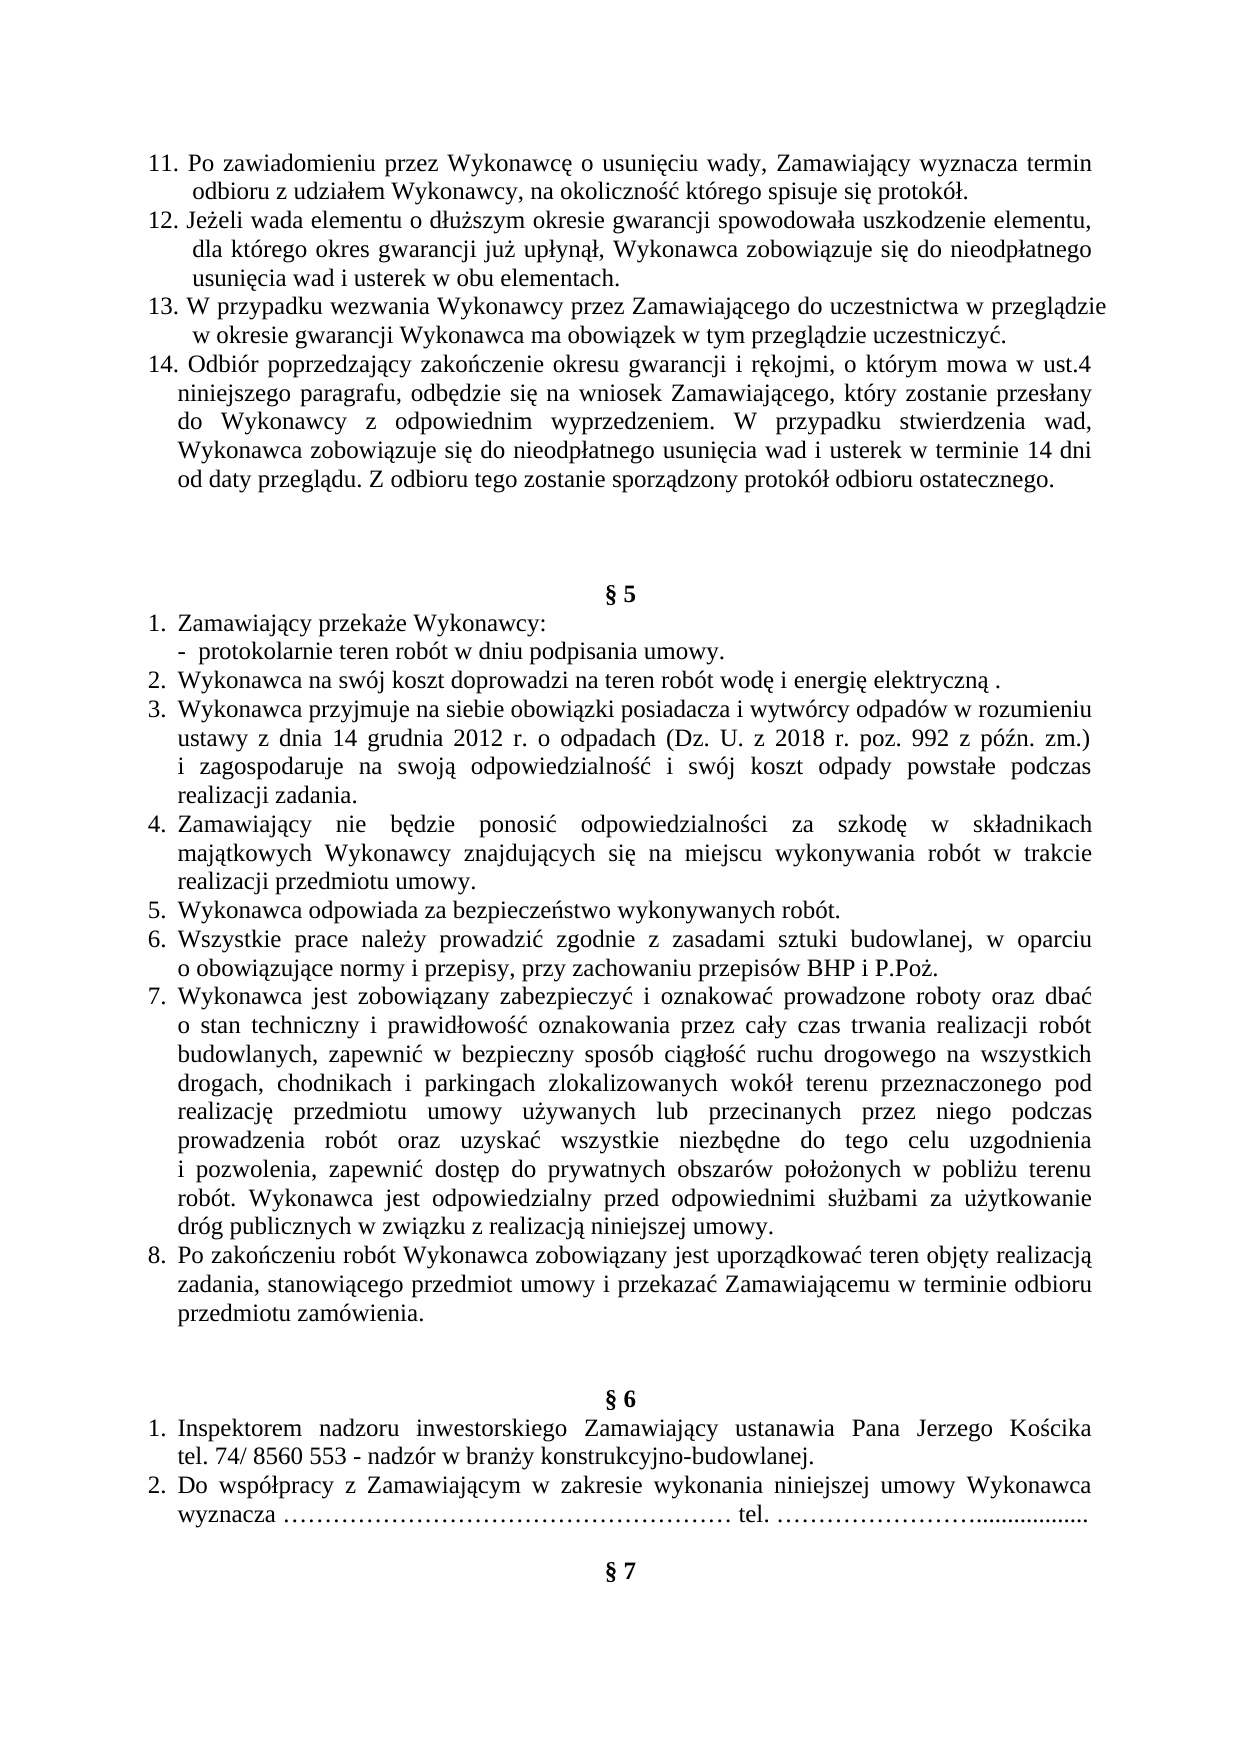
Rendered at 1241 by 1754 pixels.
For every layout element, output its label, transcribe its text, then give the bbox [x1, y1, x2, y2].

text 7 [148, 1556, 1093, 1585]
list Zamawiający przekaże Wykonawcy: [148, 608, 1093, 636]
text 5 [148, 579, 1093, 608]
list Po zakończeniu robót Wykonawca zobowiązany jest uporządkować teren objęty realizacją zadania, stanowiącego przedmiot umowy i przekazać Zamawiającemu w terminie odbioru przedmiotu zamówienia. [148, 1240, 1093, 1326]
text - protokolarnie teren robót w dniu podpisania umowy. [148, 636, 1093, 665]
text 13. W przypadku wezwania Wykonawcy przez Zamawiającego do uczestnictwa w przeglądzie w okresie gwarancji Wykonawca ma obowiązek w tym przeglądzie uczestniczyć. [148, 291, 1107, 349]
list Wykonawca jest zobowiązany zabezpieczyć i oznakować prowadzone roboty oraz dbać o stan techniczny i prawidłowość oznakowania przez cały czas trwania realizacji robót budowlanych, zapewnić w bezpieczny sposób ciągłość ruchu drogowego na wszystkich drogach, chodnikach i parkingach zlokalizowanych wokół terenu przeznaczonego pod realizację przedmiotu umowy używanych lub przecinanych przez niego podczas prowadzenia robót oraz uzyskać wszystkie niezbędne do tego celu uzgodnienia i pozwolenia, zapewnić dostęp do prywatnych obszarów położonych w pobliżu terenu robót. Wykonawca jest odpowiedzialny przed odpowiednimi służbami za użytkowanie dróg publicznych w związku z realizacją niniejszej umowy. [148, 981, 1093, 1240]
list Wykonawca odpowiada za bezpieczeństwo wykonywanych robót. [148, 895, 1093, 924]
list Wykonawca na swój koszt doprowadzi na teren robót wodę i energię elektryczną . [148, 665, 1093, 694]
text 6 [148, 1384, 1093, 1413]
list Zamawiający nie będzie ponosić odpowiedzialności za szkodę w składnikach majątkowych Wykonawcy znajdujących się na miejscu wykonywania robót w trakcie realizacji przedmiotu umowy. [148, 809, 1093, 895]
text 14. Odbiór poprzedzający zakończenie okresu gwarancji i rękojmi, o którym mowa w ust.4 niniejszego paragrafu, odbędzie się na wniosek Zamawiającego, który zostanie przesłany do Wykonawcy z odpowiednim wyprzedzeniem. W przypadku stwierdzenia wad, Wykonawca zobowiązuje się do nieodpłatnego usunięcia wad i usterek w terminie 14 dni od daty przeglądu. Z odbioru tego zostanie sporządzony protokół odbioru ostatecznego. [148, 349, 1093, 493]
list Wszystkie prace należy prowadzić zgodnie z zasadami sztuki budowlanej, w oparciu o obowiązujące normy i przepisy, przy zachowaniu przepisów BHP i P.Poż. [148, 924, 1093, 981]
text 12. Jeżeli wada elementu o dłuższym okresie gwarancji spowodowała uszkodzenie elementu, dla którego okres gwarancji już upłynął, Wykonawca zobowiązuje się do nieodpłatnego usunięcia wad i usterek w obu elementach. [148, 205, 1093, 291]
text 11. Po zawiadomieniu przez Wykonawcę o usunięciu wady, Zamawiający wyznacza termin odbioru z udziałem Wykonawcy, na okoliczność którego spisuje się protokół. [148, 148, 1093, 205]
list Wykonawca przyjmuje na siebie obowiązki posiadacza i wytwórcy odpadów w rozumieniu ustawy z dnia 14 grudnia 2012 r. o odpadach (Dz. U. z 2018 r. poz. 992 z późn. zm.) i zagospodaruje na swoją odpowiedzialność i swój koszt odpady powstałe podczas realizacji zadania. [148, 694, 1093, 809]
list Inspektorem nadzoru inwestorskiego Zamawiający ustanawia Pana Jerzego Kościka tel. 74/ 8560 553 - nadzór w branży konstrukcyjno-budowlanej. [148, 1413, 1093, 1470]
list Do współpracy z Zamawiającym w zakresie wykonania niniejszej umowy Wykonawca wyznacza ……………………………………………… tel. …………………….................. [148, 1470, 1093, 1528]
